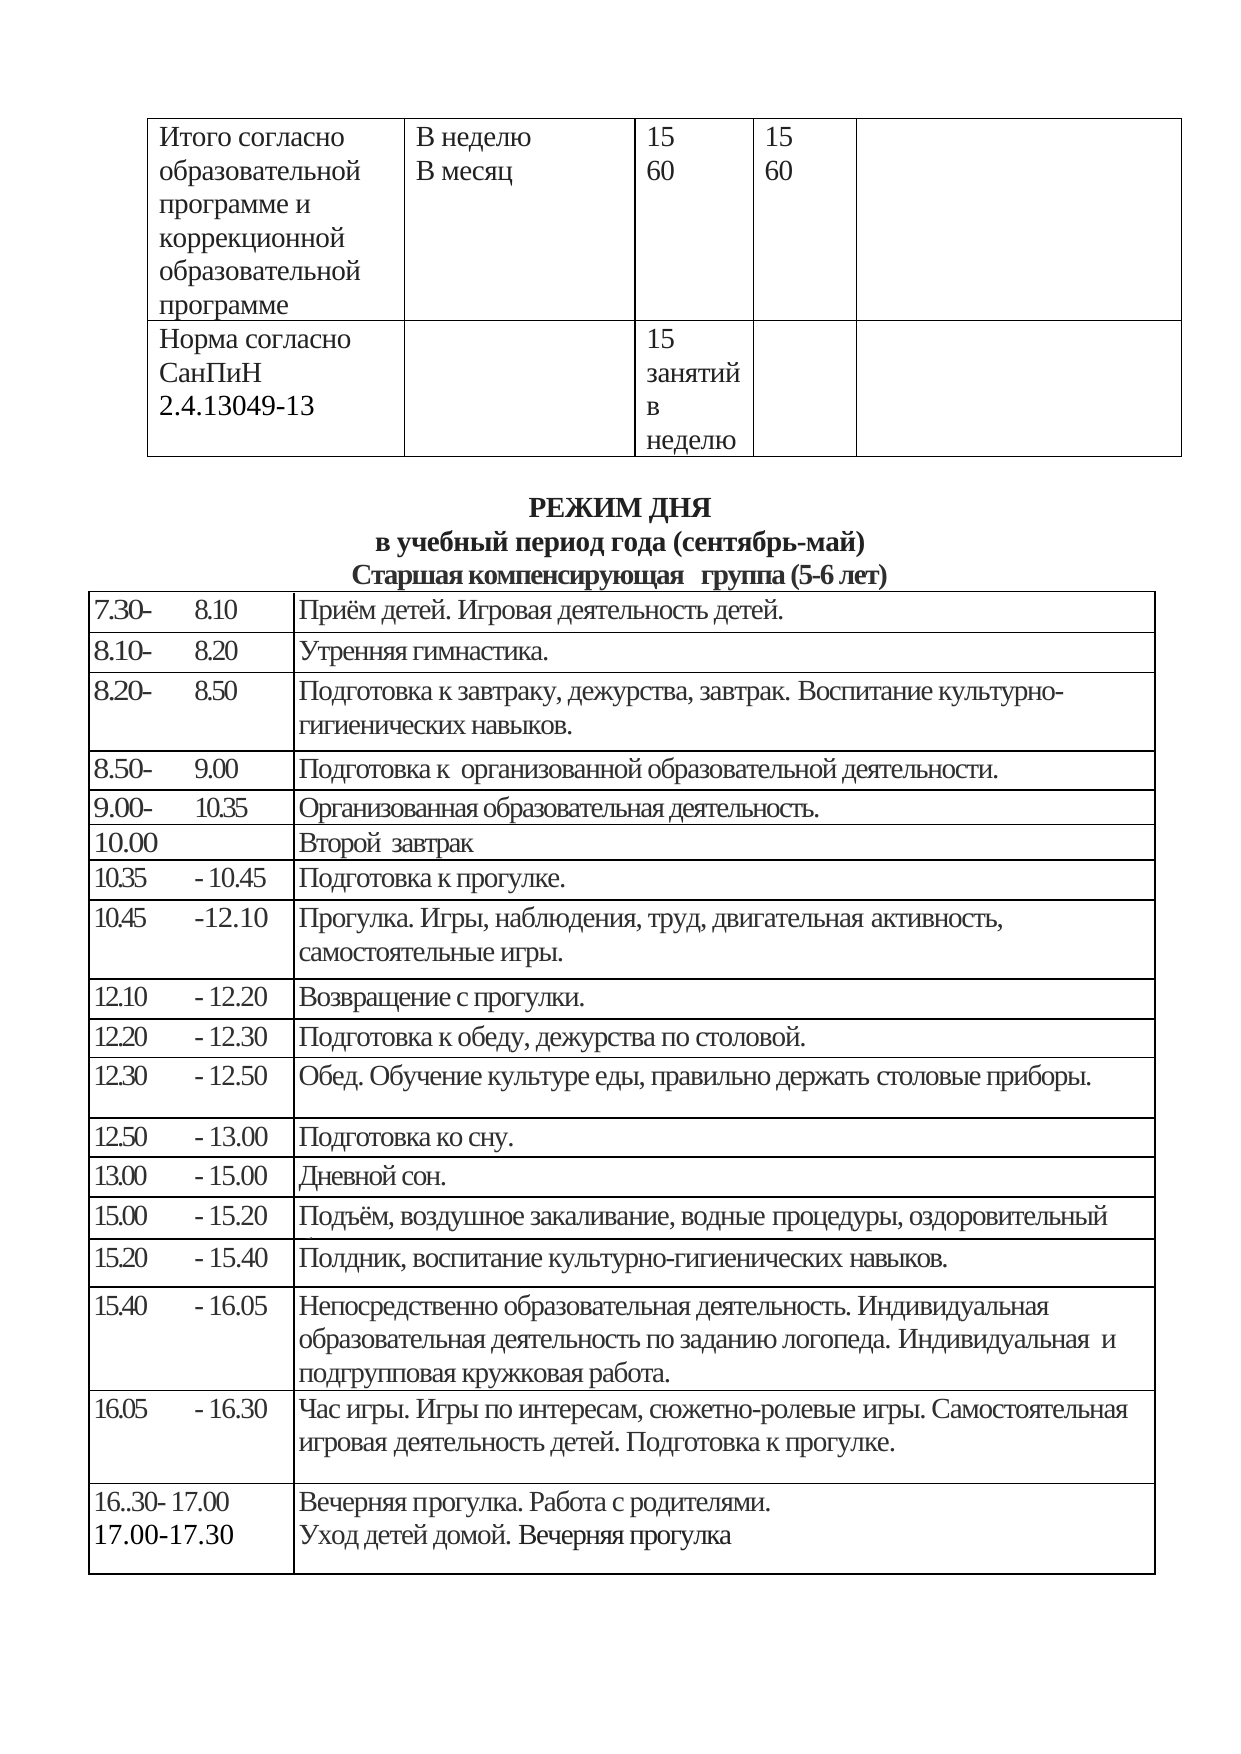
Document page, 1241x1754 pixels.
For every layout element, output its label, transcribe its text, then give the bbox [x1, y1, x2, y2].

table_cell В неделю В месяц [405, 119, 634, 320]
table_cell 10.00 [90, 825, 190, 859]
table_cell Норма согласно СанПиН 2.4.13049-13 [148, 321, 404, 456]
table_cell - 16.30 [190, 1391, 293, 1482]
table_cell 15 60 [754, 119, 856, 320]
table_cell -12.10 [190, 901, 293, 978]
table_cell [857, 119, 1181, 320]
table_cell 15.40 [90, 1288, 190, 1389]
text РЕЖИМ ДНЯ [118, 490, 1122, 524]
text Старшая компенсирующая группа (5-6 лет) [118, 557, 1122, 591]
table_cell [857, 321, 1181, 456]
table_cell 8.20- [90, 673, 190, 750]
table_cell Второй завтрак [295, 825, 1154, 859]
table_cell [190, 825, 194, 859]
table_cell [754, 321, 856, 456]
table_cell 16..30- 17.00 17.00-17.30 [90, 1484, 293, 1573]
table_cell Итого согласно образовательной программе и коррекционной образовательной программе [148, 119, 404, 320]
table_cell 15 занятий в неделю [636, 321, 753, 456]
table_cell 8.50 [190, 673, 293, 750]
text в учебный период года (сентябрь-май) [118, 524, 1122, 557]
table_cell 10.45 [90, 901, 190, 978]
table_cell 15 60 [636, 119, 753, 320]
table_cell [405, 321, 634, 456]
table_cell - 16.05 [190, 1288, 293, 1389]
table_cell 16.05 [90, 1391, 190, 1482]
